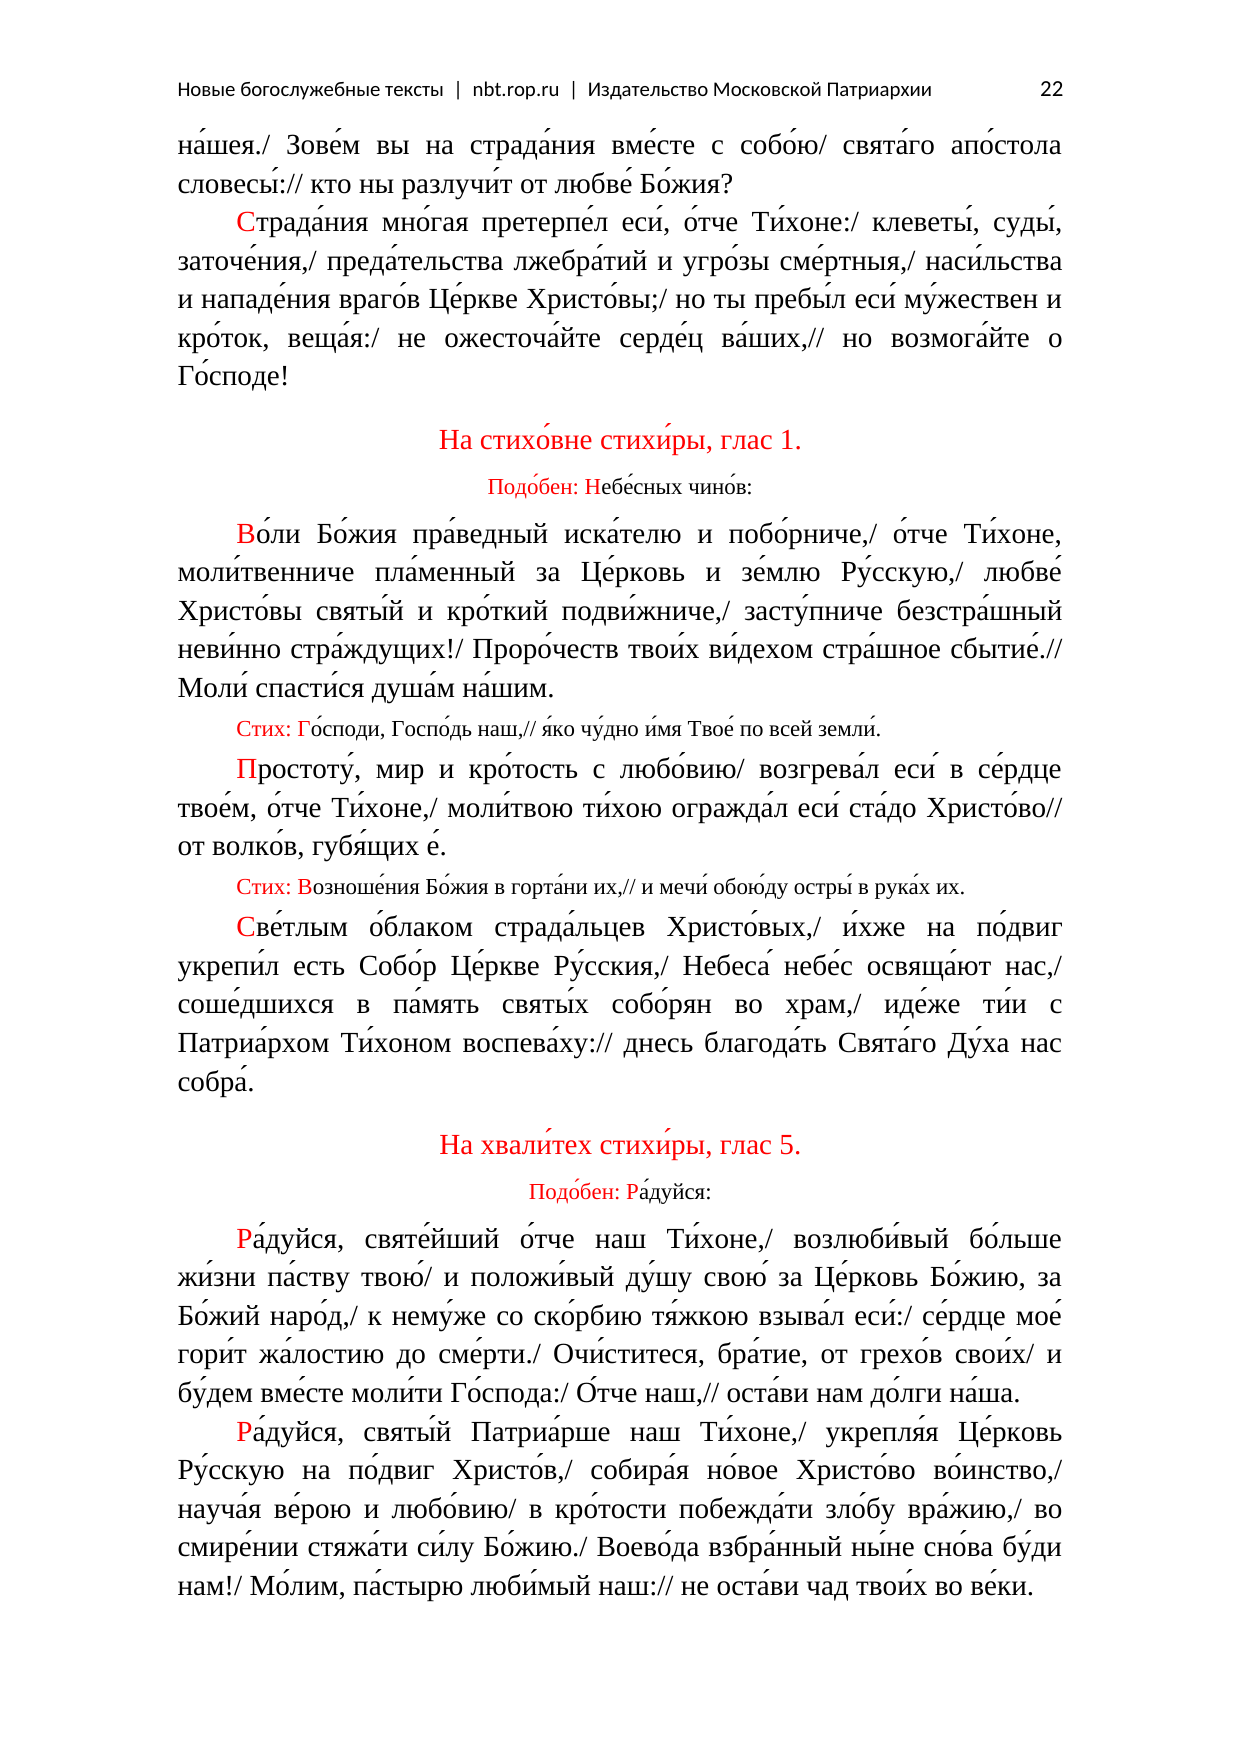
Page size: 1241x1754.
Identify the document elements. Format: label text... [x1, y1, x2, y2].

text Ра́дуйся, святе́йший о́тче наш Ти́хоне,/ возлюби́вый бо́льше жи́зни па́ству твою́/ и положи́вый ду́шу свою́ за Це́рковь Бо́жию, за Бо́жий наро́д,/ к нему́же со ско́рбию тя́жкою взыва́л еси́:/ се́рдце мое́ гори́т жа́лостию до сме́рти./ Очи́ститеся, бра́тие, от грехо́в свои́х/ и бу́дем вме́сте моли́ти Го́спода:/ О́тче наш,// оста́ви нам до́лги на́ша. [177, 1221, 1063, 1409]
text Подо́бен: Небе́сных чино́в: [177, 473, 1063, 499]
text Ра́дуйся, святы́й Патриа́рше наш Ти́хоне,/ укрепля́я Це́рковь Ру́сскую на по́двиг Христо́в,/ cобира́я но́вое Христо́во во́инство,/ науча́я ве́рою и любо́вию/ в кро́тости побежда́ти зло́бу вра́жию,/ во смире́нии стяжа́ти си́лу Бо́жию./ Воево́да взбра́нный ны́не сно́ва бу́ди нам!/ Мо́лим, па́стырю люби́мый наш:// не оста́ви чад твои́х во ве́ки. [177, 1414, 1063, 1601]
text Во́ли Бо́жия пра́ведный иска́телю и побо́рниче,/ о́тче Ти́хоне, моли́твенниче пла́менный за Це́рковь и зе́млю Ру́сскую,/ любве́ Христо́вы святы́й и кро́ткий подви́жниче,/ засту́пниче безстра́шный неви́нно стра́ждущих!/ Проро́честв твои́х ви́дехом стра́шное сбытие́.// Моли́ спасти́ся душа́м на́шим. [177, 516, 1063, 703]
text Простоту́, мир и кро́тость с любо́вию/ возгрева́л еси́ в се́рдце твое́м, о́тче Ти́хоне,/ моли́твою ти́хою огражда́л еси́ ста́до Христо́во// от волко́в, губя́щих е́. [177, 751, 1063, 862]
text На стихо́вне стихи́ры, глас 1. [177, 422, 1063, 456]
text Стих: Возноше́ния Бо́жия в горта́ни их,// и мечи́ обою́ду остры́ в рука́х их. [177, 873, 1063, 899]
text На хвали́тех стихи́ры, глас 5. [177, 1127, 1063, 1161]
text Подо́бен: Ра́дуйся: [177, 1178, 1063, 1205]
text Стих: Го́споди, Госпо́дь наш,// я́ко чу́дно и́мя Твое́ по всей земли́. [177, 715, 1063, 741]
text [177, 127, 1063, 199]
text Страда́ния мно́гая претерпе́л еси́, о́тче Ти́хоне:/ клеветы́, суды́, заточе́ния,/ преда́тельства лжебра́тий и угро́зы сме́ртныя,/ наси́льства и нападе́ния враго́в Це́ркве Христо́вы;/ но ты пребы́л еси́ му́жествен и кро́ток, веща́я:/ не ожесточа́йте серде́ц ва́ших,// но возмога́йте о Го́споде! [177, 204, 1063, 392]
text Све́тлым о́блаком страда́льцев Христо́вых,/ и́хже на по́двиг укрепи́л есть Собо́р Це́ркве Ру́сския,/ Небеса́ небе́с освяща́ют нас,/ соше́дшихся в па́мять святы́х собо́рян во храм,/ иде́же ти́и с Патриа́рхом Ти́хоном воспева́ху:// днесь благода́ть Свята́го Ду́ха нас собра́. [177, 909, 1063, 1097]
